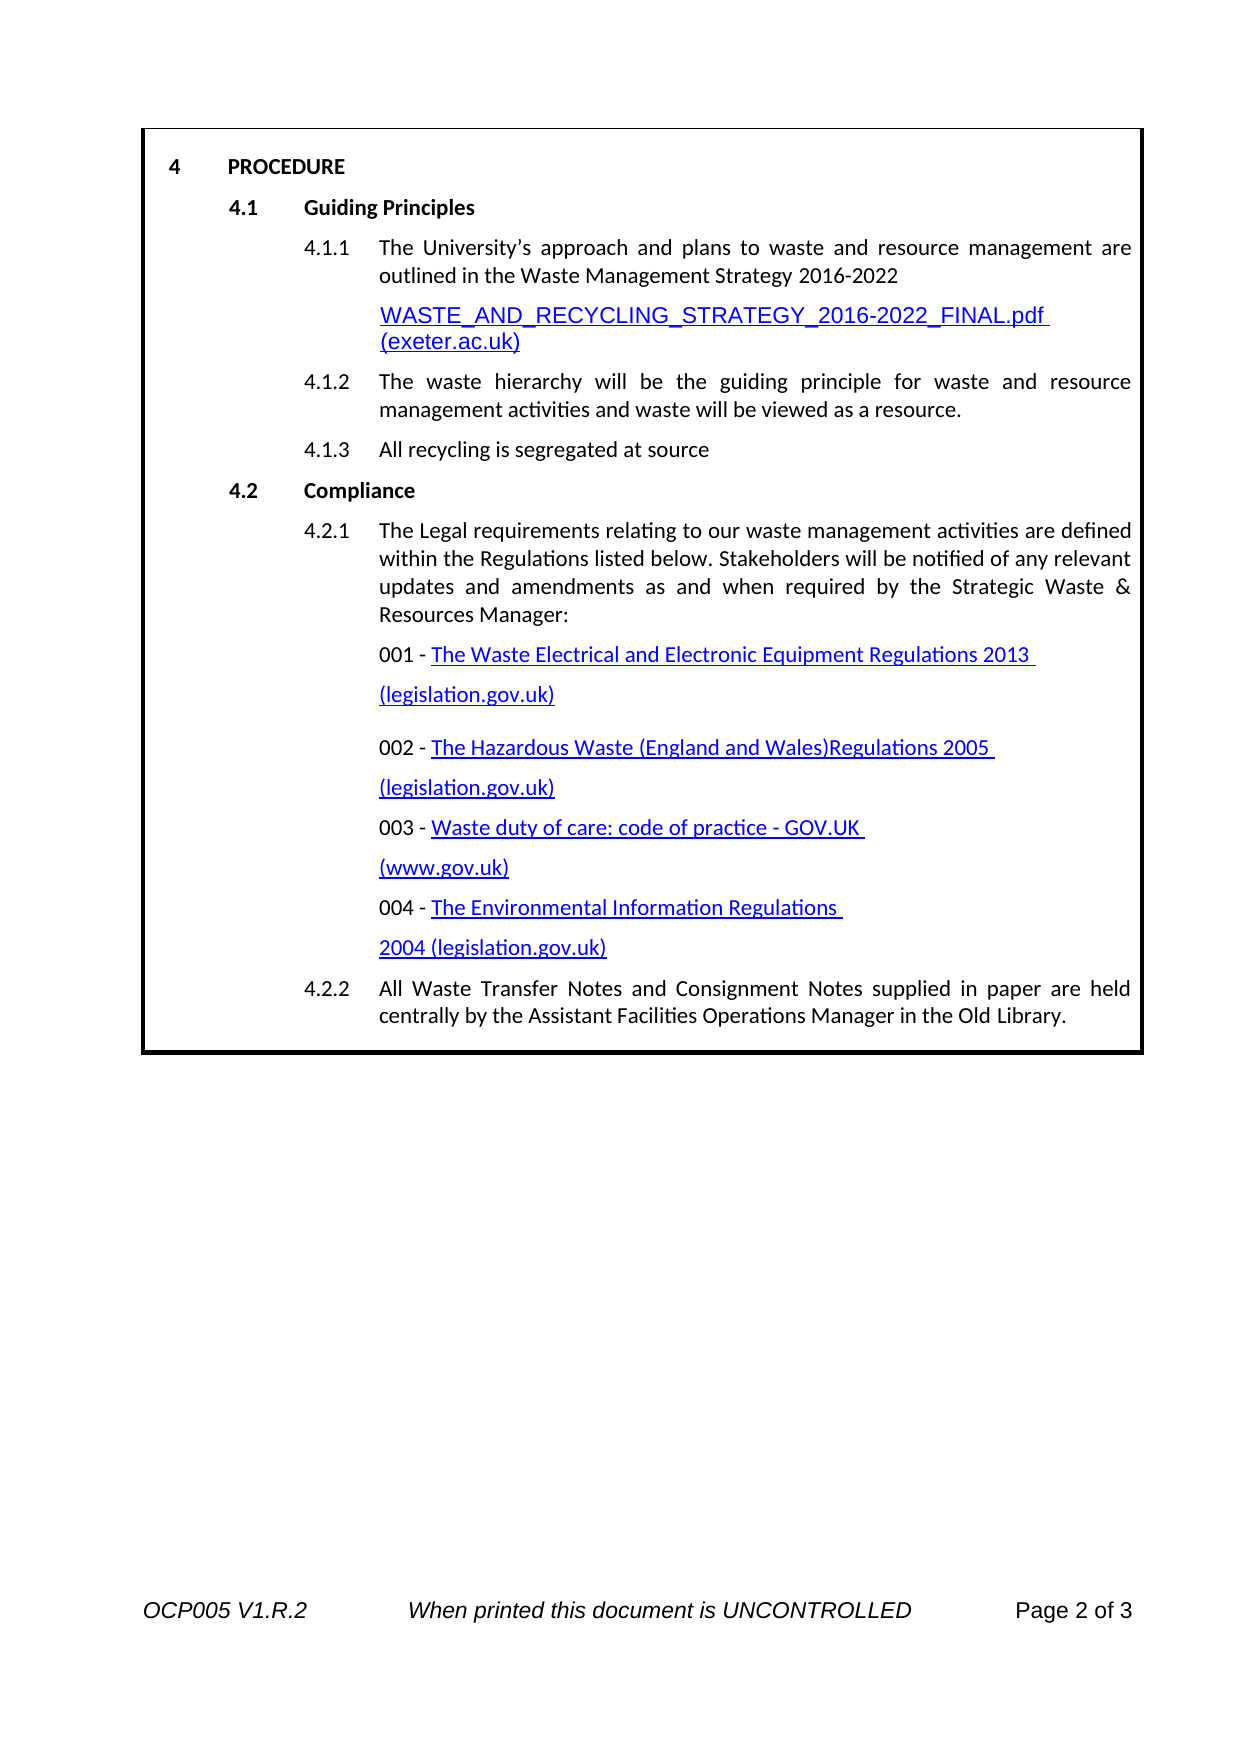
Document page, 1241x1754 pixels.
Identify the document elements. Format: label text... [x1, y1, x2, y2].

table_cell PROCEDURE Guiding Principles The University’s approach and plans to waste and resource management are outlined in the Waste Management Strategy 2016-2022 WASTE_AND_RECYCLING_STRATEGY_2016-2022_FINAL.pdf (exeter.ac.uk) The waste hierarchy will be the guiding principle for waste and resource management activities and waste will be viewed as a resource. All recycling is segregated at source Compliance The Legal requirements relating to our waste management activities are defined within the Regulations listed below. Stakeholders will be notified of any relevant updates and amendments as and when required by the Strategic Waste & Resources Manager: 001 - The Waste Electrical and Electronic Equipment Regulations 2013 (legislation.gov.uk) 002 - The Hazardous Waste (England and Wales)Regulations 2005 (legislation.gov.uk) 003 - Waste duty of care: code of practice - GOV.UK (www.gov.uk) 004 - The Environmental Information Regulations 2004 (legislation.gov.uk) All Waste Transfer Notes and Consignment Notes supplied in paper are held centrally by the Assistant Facilities Operations Manager in the Old Library. [145, 129, 1140, 1050]
